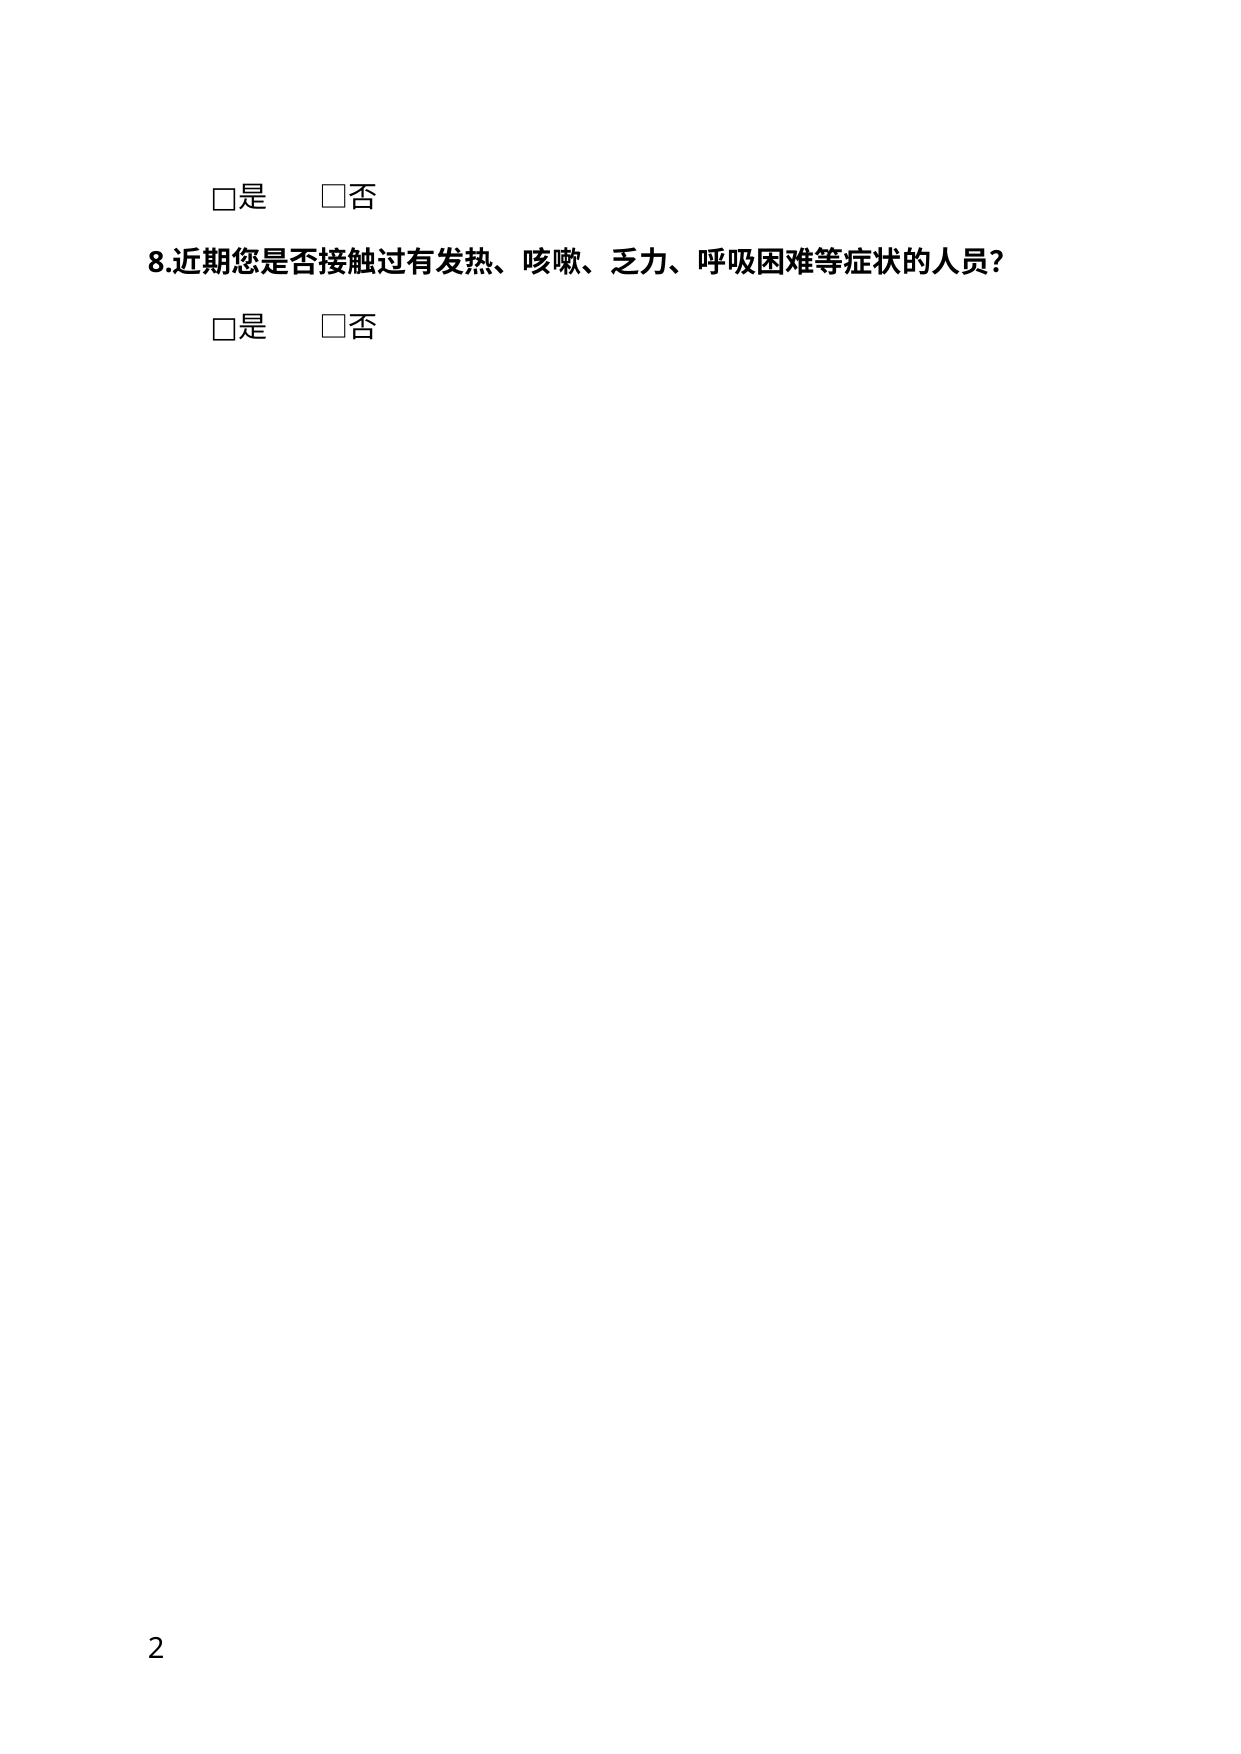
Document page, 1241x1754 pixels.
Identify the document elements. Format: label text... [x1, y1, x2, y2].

text 8.近期您是否接触过有发热、咳嗽、乏力、呼吸困难等症状的人员？ [148, 227, 1092, 292]
text □是 □否 [148, 162, 1092, 227]
text □是 □否 [148, 292, 1092, 357]
